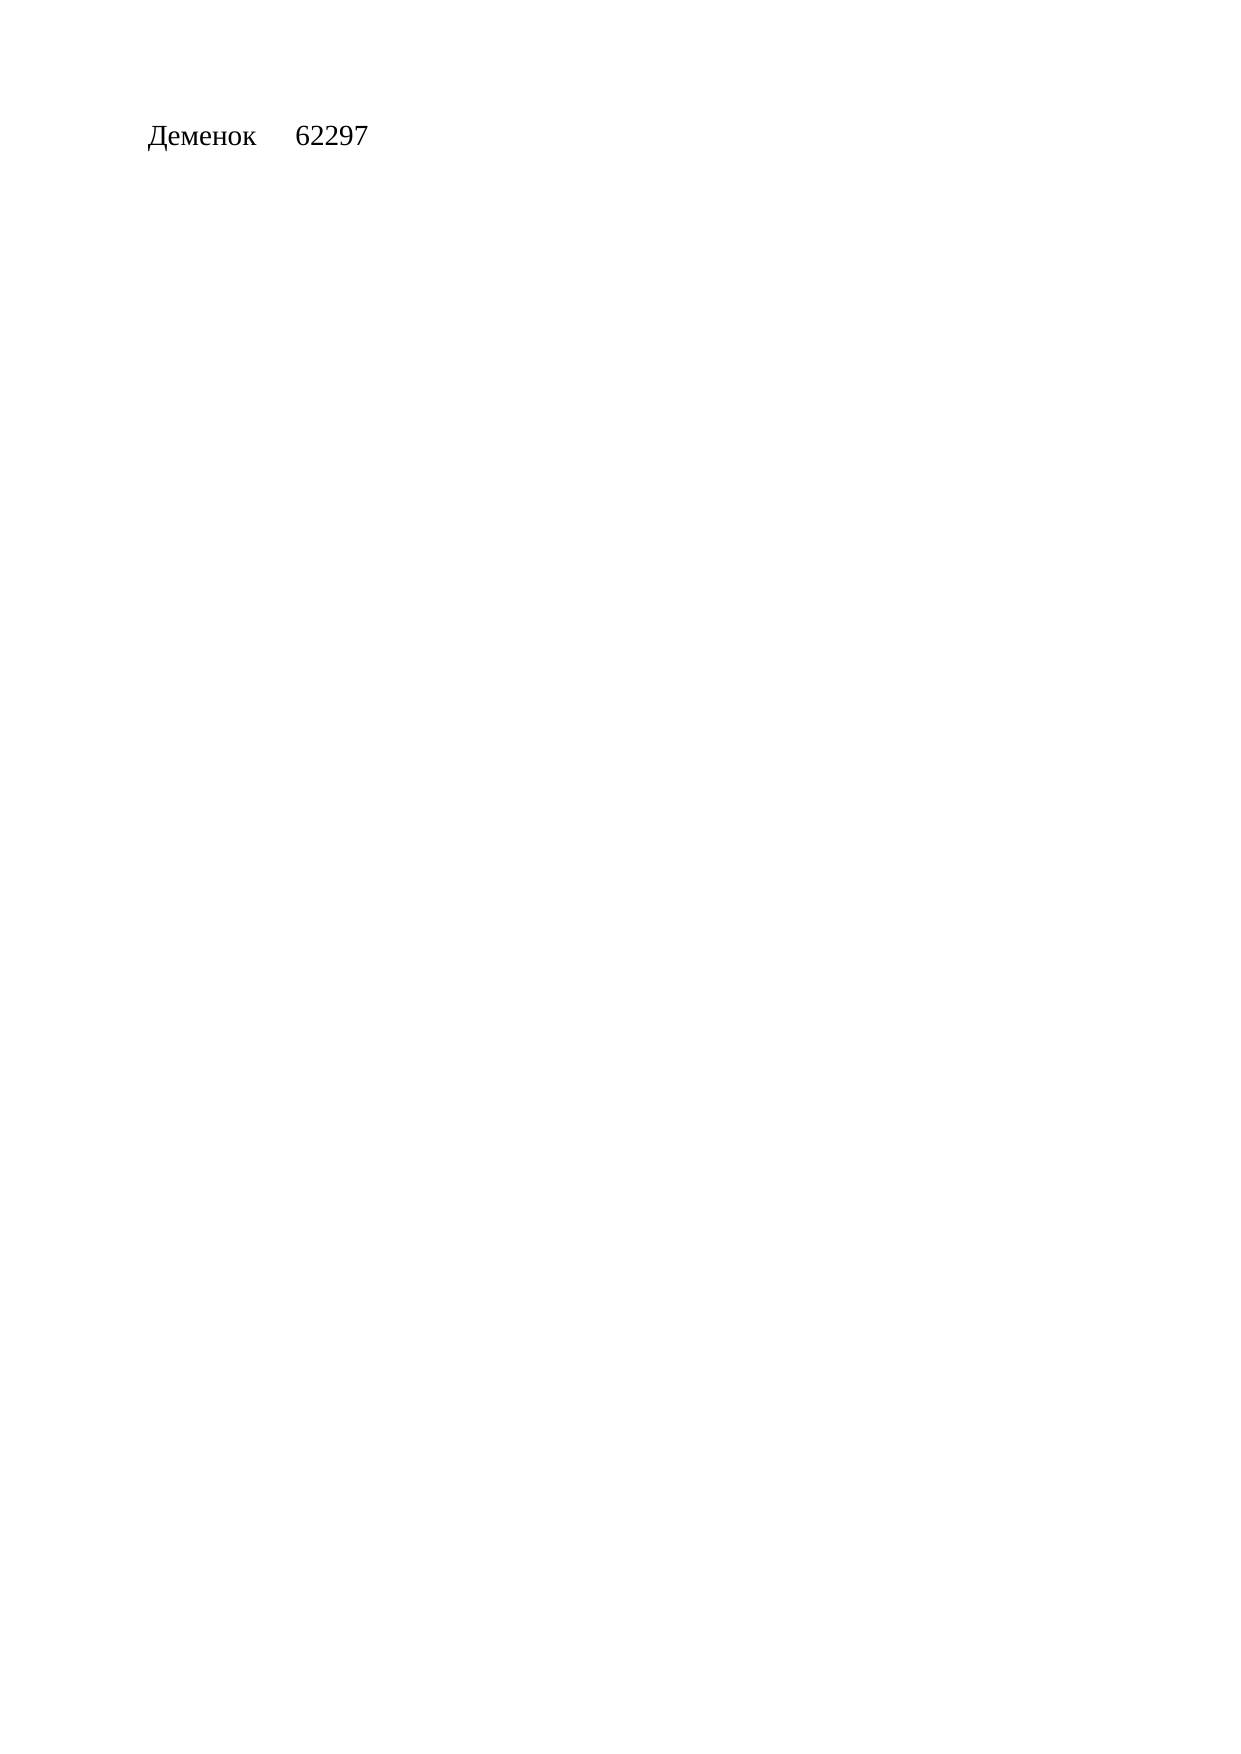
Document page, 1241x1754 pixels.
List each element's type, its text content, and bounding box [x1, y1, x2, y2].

text Деменок 62297 [148, 118, 1152, 152]
